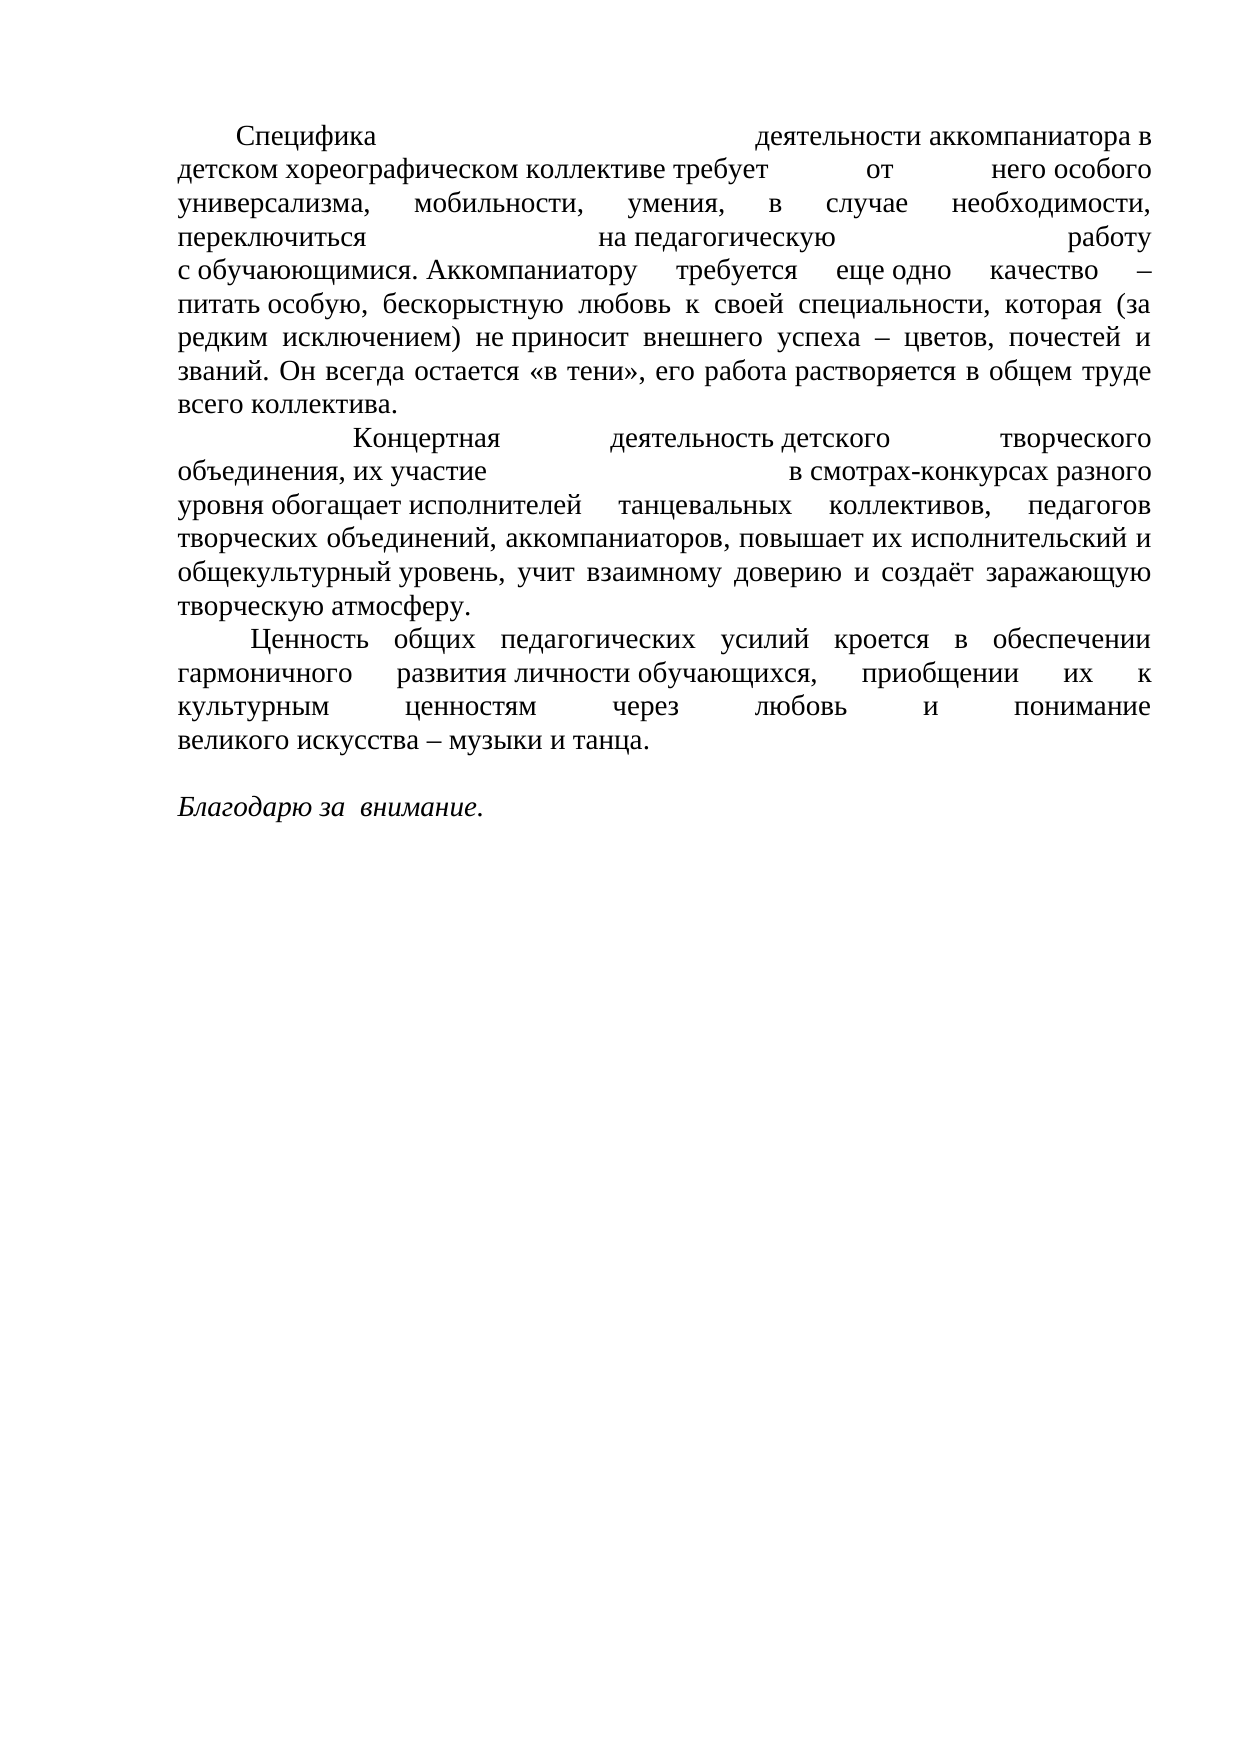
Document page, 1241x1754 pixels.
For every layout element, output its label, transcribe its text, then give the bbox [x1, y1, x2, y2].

text Благодарю за внимание. [177, 789, 1152, 822]
text Концертная деятельность детского творческого объединения, их участие в смотрах-конкурсах разного уровня обогащает исполнителей танцевальных коллективов, педагогов творческих объединений, аккомпаниаторов, повышает их исполнительский и общекультурный уровень, учит взаимному доверию и создаёт заражающую творческую атмосферу. [177, 420, 1152, 621]
text Ценность общих педагогических усилий кроется в обеспечении гармоничного развития личности обучающихся, приобщении их к культурным ценностям через любовь и понимание великого искусства – музыки и танца. [177, 621, 1152, 755]
text Специфика деятельности аккомпаниатора в детском хореографическом коллективе требует от него особого универсализма, мобильности, умения, в случае необходимости, переключиться на педагогическую работу с обучаюющимися. Аккомпаниатору требуется еще одно качество – питать особую, бескорыстную любовь к своей специальности, которая (за редким исключением) не приносит внешнего успеха – цветов, почестей и званий. Он всегда остается «в тени», его работа растворяется в общем труде всего коллектива. [177, 118, 1152, 420]
